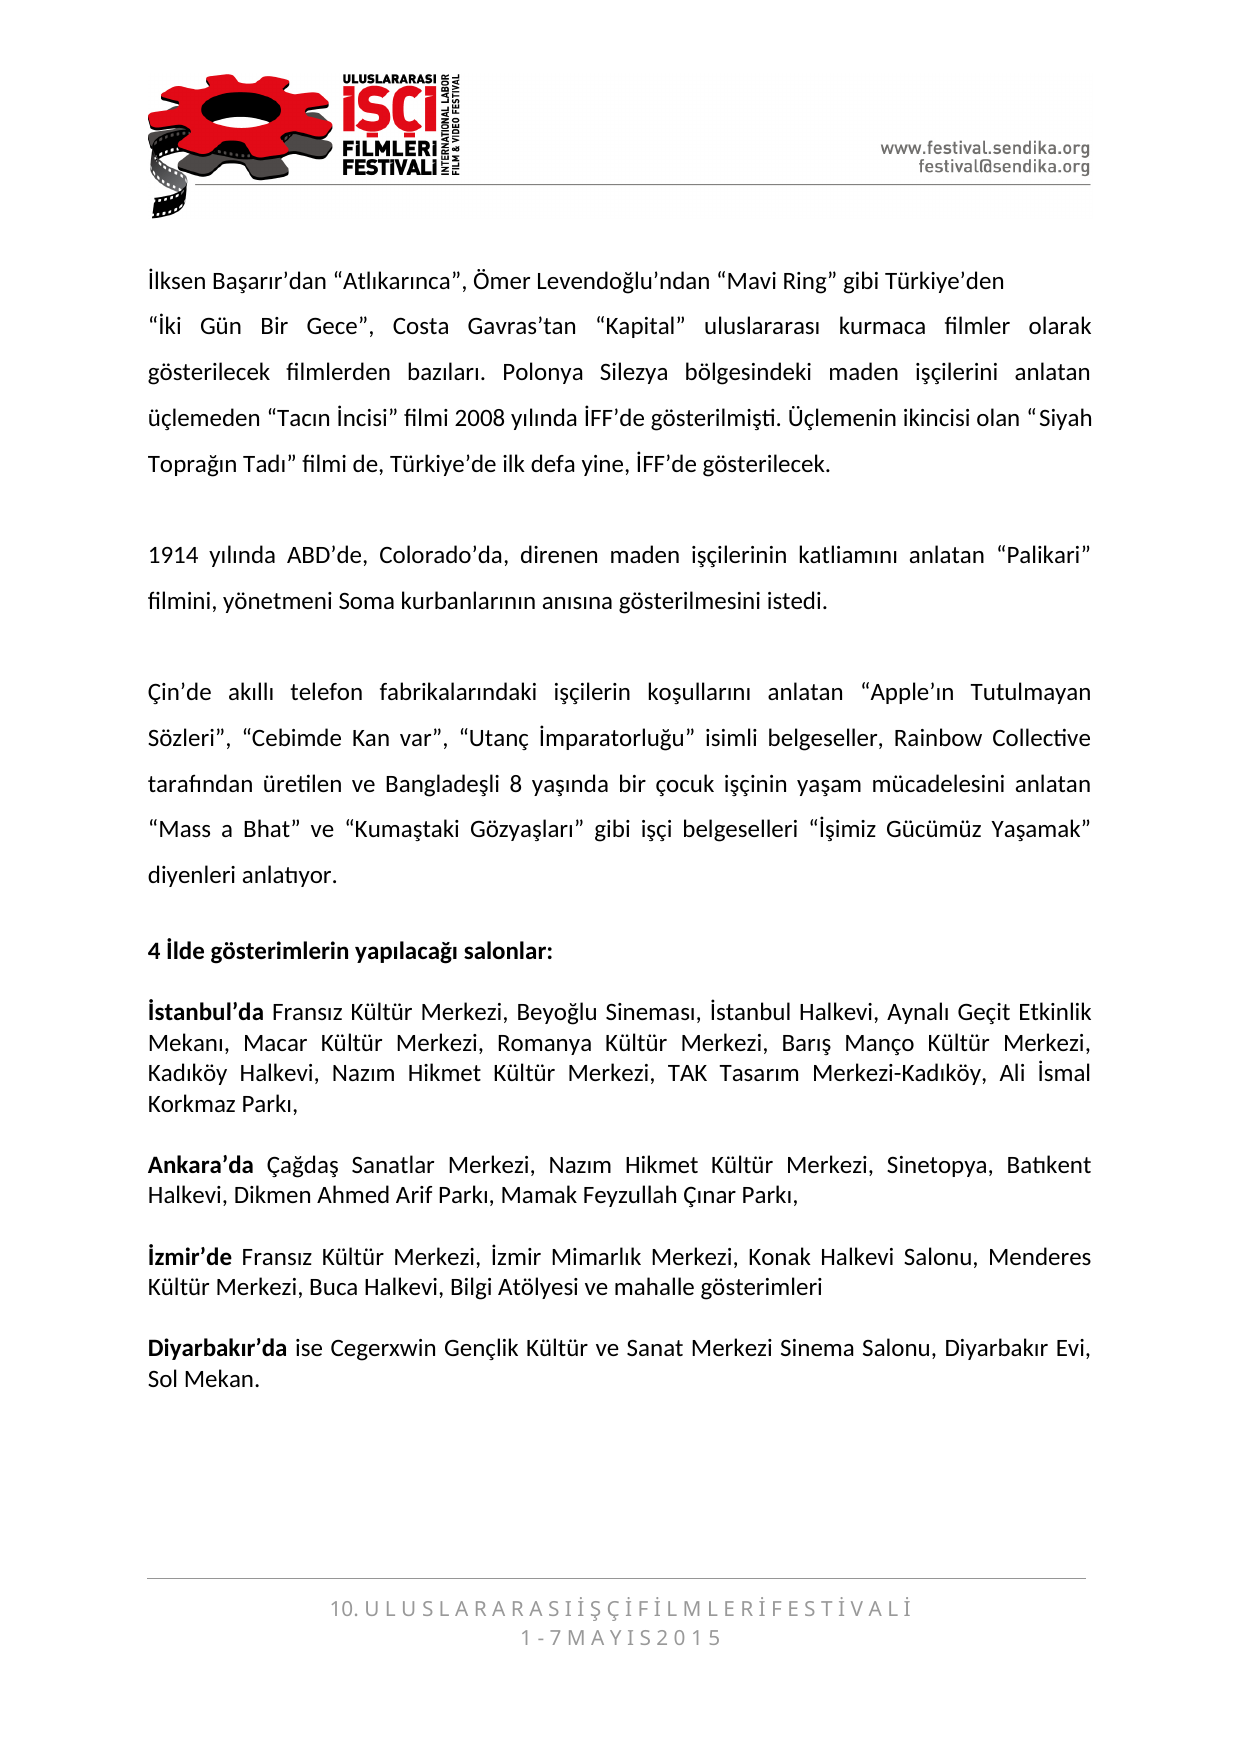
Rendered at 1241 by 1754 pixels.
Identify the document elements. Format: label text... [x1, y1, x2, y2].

text İlksen Başarır’dan “Atlıkarınca”, Ömer Levendoğlu’ndan “Mavi Ring” gibi Türkiye’den [148, 265, 1093, 295]
text Ankara’da Çağdaş Sanatlar Merkezi, Nazım Hikmet Kültür Merkezi, Sinetopya, Batıkent Halkevi, Dikmen Ahmed Arif Parkı, Mamak Feyzullah Çınar Parkı, [148, 1149, 1093, 1210]
text Çin’de akıllı telefon fabrikalarındaki işçilerin koşullarını anlatan “Apple’ın Tutulmayan Sözleri”, “Cebimde Kan var”, “Utanç İmparatorluğu” isimli belgeseller, Rainbow Collective tarafından üretilen ve Bangladeşli 8 yaşında bir çocuk işçinin yaşam mücadelesini anlatan “Mass a Bhat” ve “Kumaştaki Gözyaşları” gibi işçi belgeselleri “İşimiz Gücümüz Yaşamak” diyenleri anlatıyor. [148, 676, 1093, 890]
text İzmir’de Fransız Kültür Merkezi, İzmir Mimarlık Merkezi, Konak Halkevi Salonu, Menderes Kültür Merkezi, Buca Halkevi, Bilgi Atölyesi ve mahalle gösterimleri [148, 1241, 1093, 1302]
text 1914 yılında ABD’de, Colorado’da, direnen maden işçilerinin katliamını anlatan “Palikari” filmini, yönetmeni Soma kurbanlarının anısına gösterilmesini istedi. [148, 539, 1093, 615]
text Diyarbakır’da ise Cegerxwin Gençlik Kültür ve Sanat Merkezi Sinema Salonu, Diyarbakır Evi, Sol Mekan. [148, 1332, 1093, 1393]
picture [147, 73, 1093, 219]
text “İki Gün Bir Gece”, Costa Gavras’tan “Kapital” uluslararası kurmaca filmler olarak gösterilecek filmlerden bazıları. Polonya Silezya bölgesindeki maden işçilerini anlatan üçlemeden “Tacın İncisi” filmi 2008 yılında İFF’de gösterilmişti. Üçlemenin ikincisi olan “Siyah Toprağın Tadı” filmi de, Türkiye’de ilk defa yine, İFF’de gösterilecek. [148, 311, 1093, 478]
text 4 İlde gösterimlerin yapılacağı salonlar: [148, 936, 1093, 966]
text İstanbul’da Fransız Kültür Merkezi, Beyoğlu Sineması, İstanbul Halkevi, Aynalı Geçit Etkinlik Mekanı, Macar Kültür Merkezi, Romanya Kültür Merkezi, Barış Manço Kültür Merkezi, Kadıköy Halkevi, Nazım Hikmet Kültür Merkezi, TAK Tasarım Merkezi-Kadıköy, Ali İsmal Korkmaz Parkı, [148, 997, 1093, 1119]
